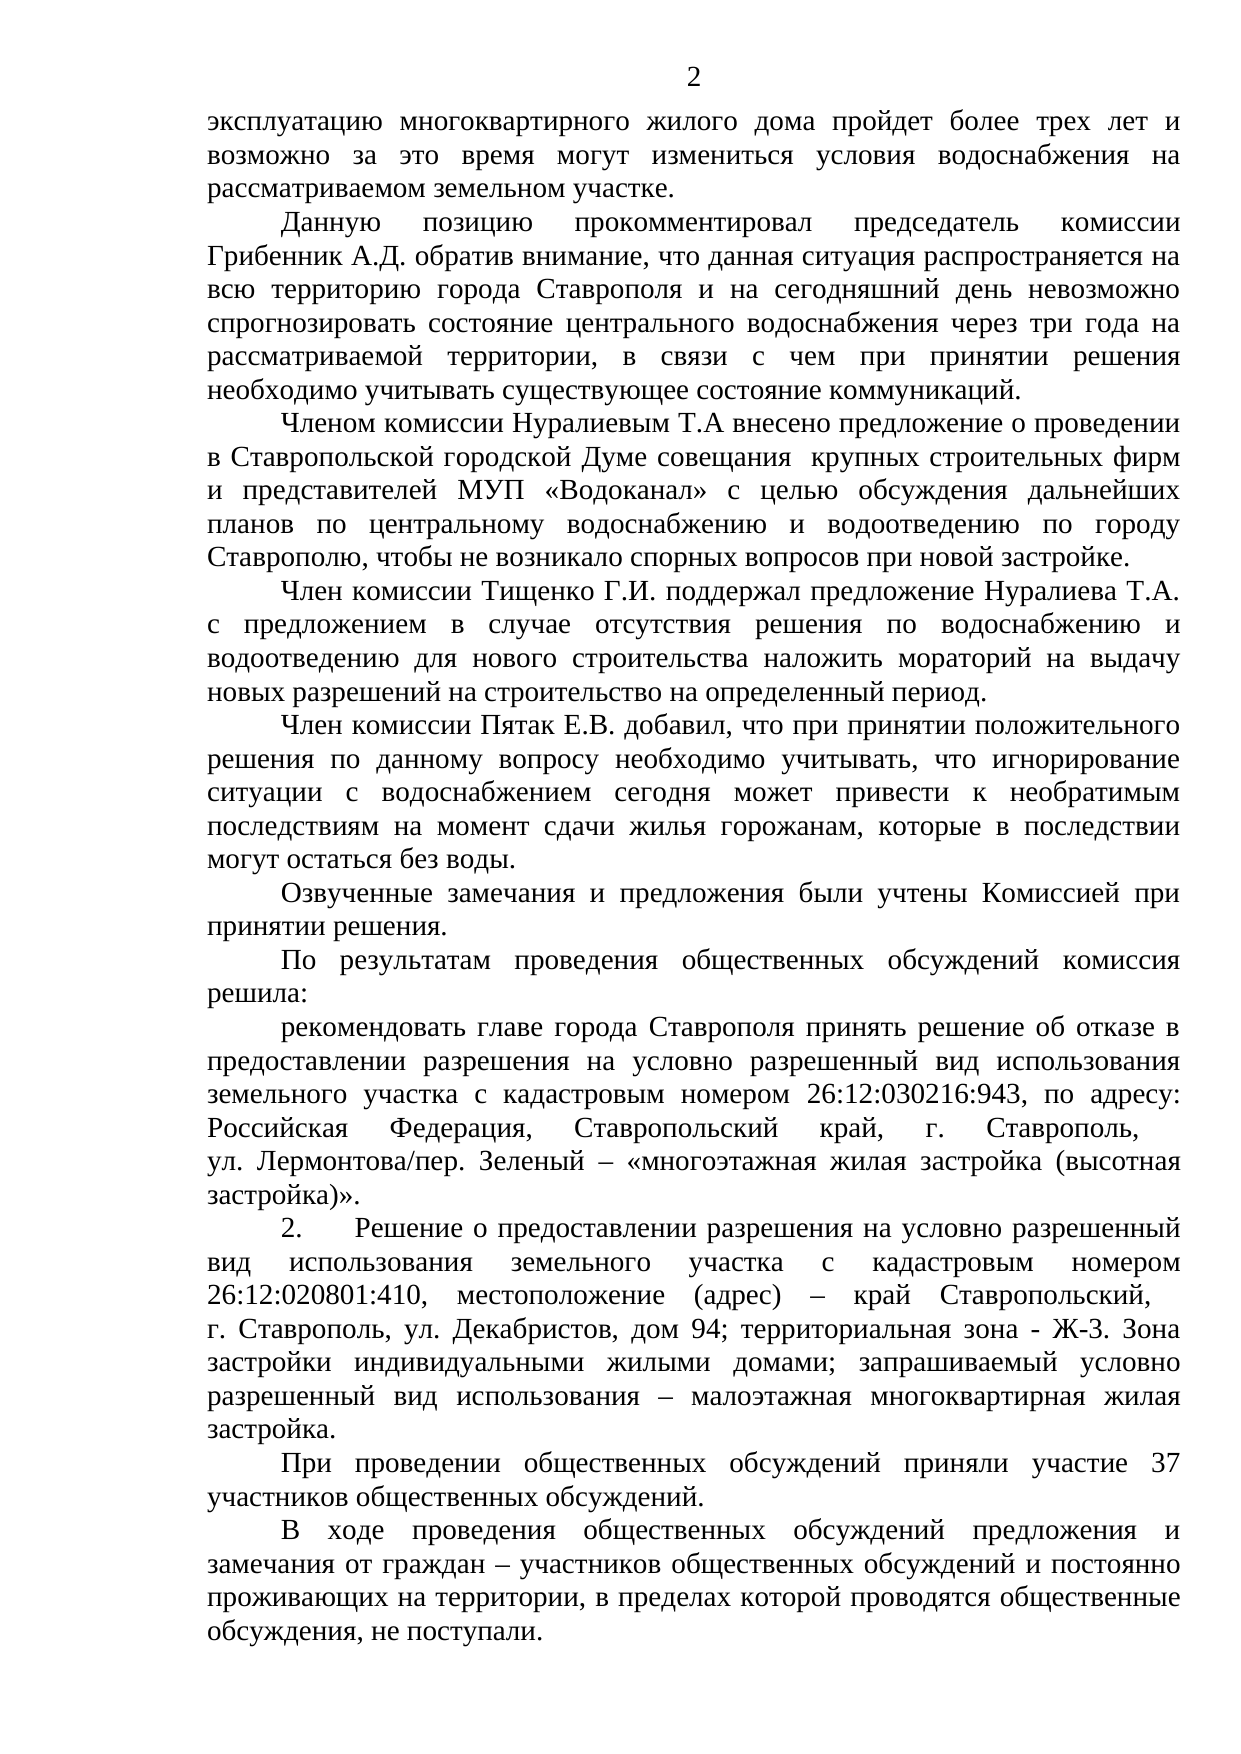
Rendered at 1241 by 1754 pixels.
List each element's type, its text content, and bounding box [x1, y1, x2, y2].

text Членом комиссии Нуралиевым Т.А внесено предложение о проведении в Ставропольской городской Думе совещания крупных строительных фирм и представителей МУП «Водоканал» с целью обсуждения дальнейших планов по центральному водоснабжению и водоотведению по городу Ставрополю, чтобы не возникало спорных вопросов при новой застройке. [207, 405, 1181, 573]
text По результатам проведения общественных обсуждений комиссия решила: [207, 942, 1181, 1009]
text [207, 103, 1181, 204]
text Член комиссии Пятак Е.В. добавил, что при принятии положительного решения по данному вопросу необходимо учитывать, что игнорирование ситуации с водоснабжением сегодня может привести к необратимым последствиям на момент сдачи жилья горожанам, которые в последствии могут остаться без воды. [207, 707, 1181, 875]
text Член комиссии Тищенко Г.И. поддержал предложение Нуралиева Т.А. с предложением в случае отсутствия решения по водоснабжению и водоотведению для нового строительства наложить мораторий на выдачу новых разрешений на строительство на определенный период. [207, 573, 1181, 707]
text 2. Решение о предоставлении разрешения на условно разрешенный вид использования земельного участка с кадастровым номером 26:12:020801:410, местоположение (адрес) – край Ставропольский, г. Ставрополь, ул. Декабристов, дом 94; территориальная зона - Ж-3. Зона застройки индивидуальными жилыми домами; запрашиваемый условно разрешенный вид использования – малоэтажная многоквартирная жилая застройка. [207, 1210, 1181, 1445]
text рекомендовать главе города Ставрополя принять решение об отказе в предоставлении разрешения на условно разрешенный вид использования земельного участка с кадастровым номером 26:12:030216:943, по адресу: Российская Федерация, Ставропольский край, г. Ставрополь, ул. Лермонтова/пер. Зеленый – «многоэтажная жилая застройка (высотная застройка)». [207, 1009, 1181, 1210]
text При проведении общественных обсуждений приняли участие 37 участников общественных обсуждений. [207, 1445, 1181, 1512]
text Данную позицию прокомментировал председатель комиссии Грибенник А.Д. обратив внимание, что данная ситуация распространяется на всю территорию города Ставрополя и на сегодняшний день невозможно спрогнозировать состояние центрального водоснабжения через три года на рассматриваемой территории, в связи с чем при принятии решения необходимо учитывать существующее состояние коммуникаций. [207, 204, 1181, 405]
text В ходе проведения общественных обсуждений предложения и замечания от граждан – участников общественных обсуждений и постоянно проживающих на территории, в пределах которой проводятся общественные обсуждения, не поступали. [207, 1512, 1181, 1646]
text Озвученные замечания и предложения были учтены Комиссией при принятии решения. [207, 875, 1181, 942]
